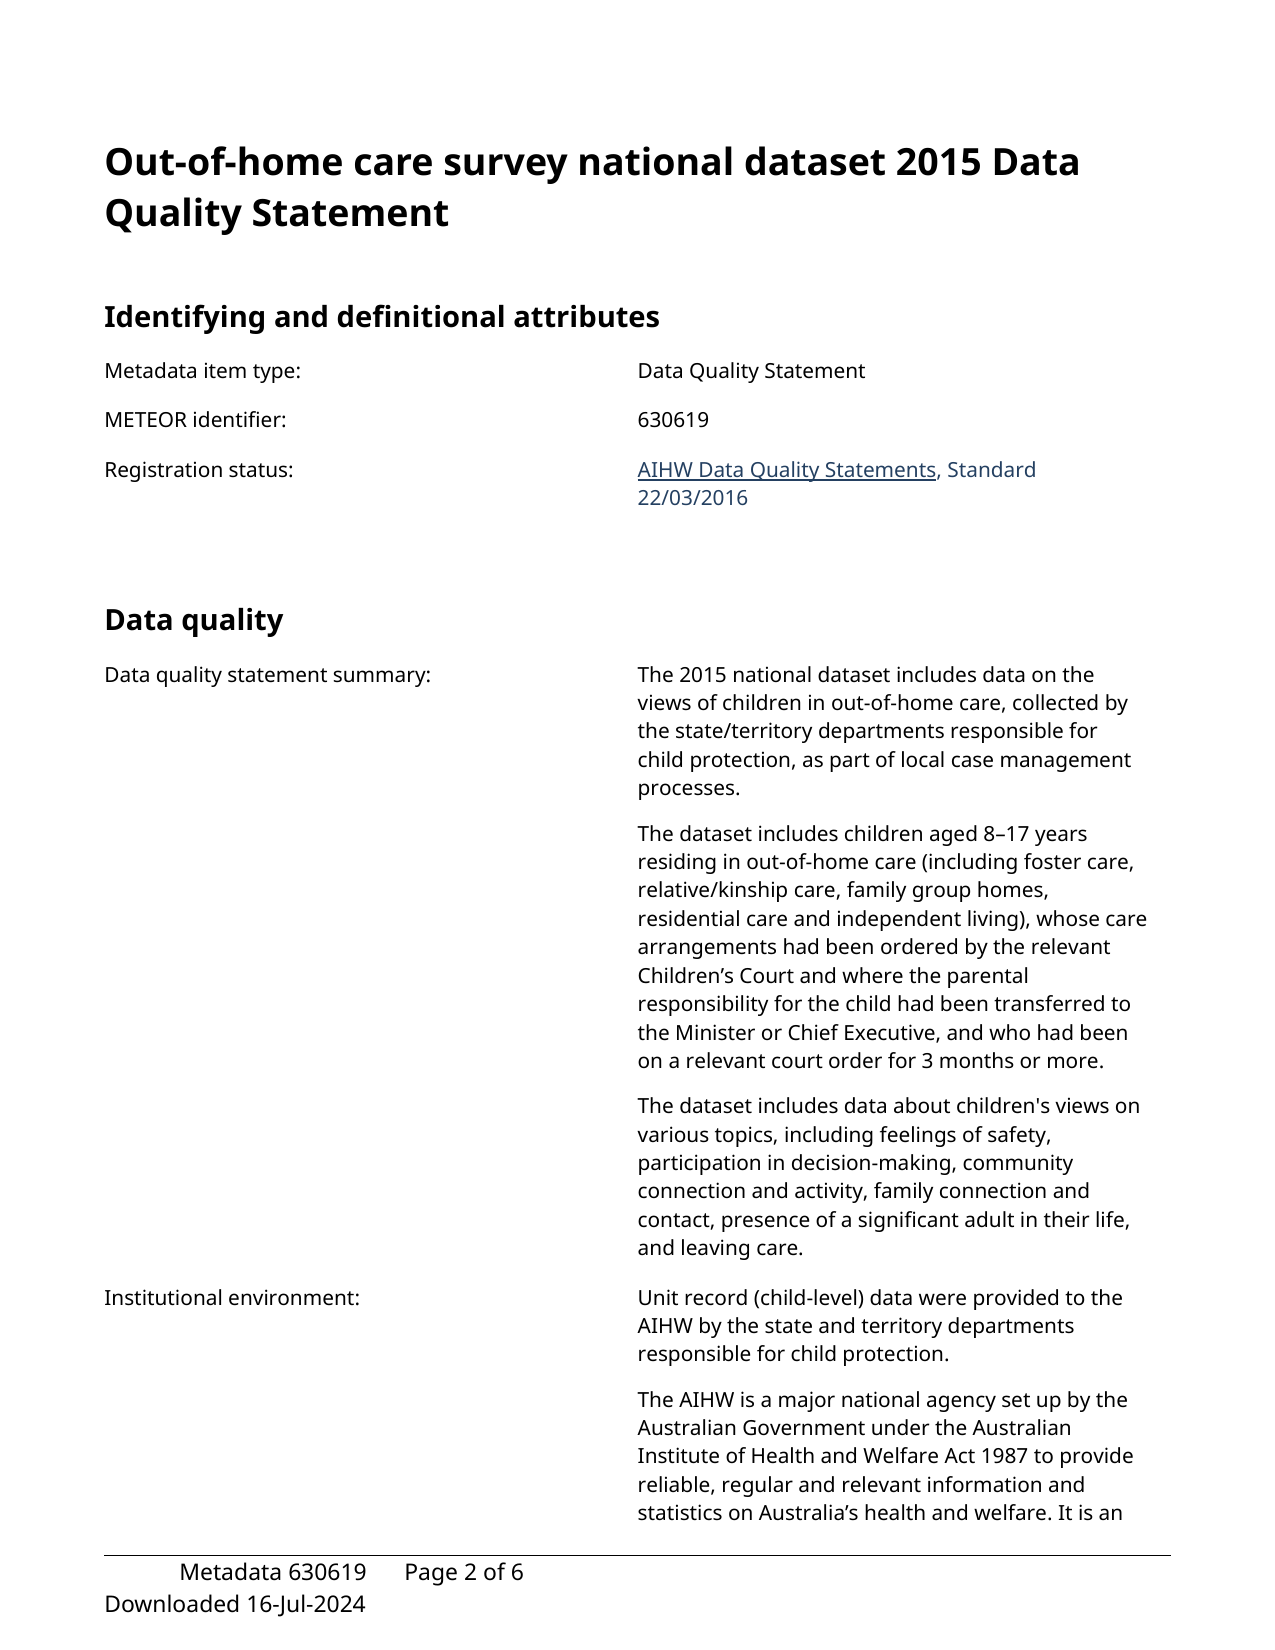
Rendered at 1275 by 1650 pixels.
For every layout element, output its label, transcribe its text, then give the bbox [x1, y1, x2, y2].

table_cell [626, 1272, 1159, 1537]
table_cell METEOR identifier: [93, 395, 626, 444]
table_cell Data quality statement summary: [93, 649, 626, 1272]
table_cell Registration status: [93, 445, 626, 522]
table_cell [93, 1272, 626, 1537]
table_cell Metadata item type: [93, 346, 626, 395]
table_header Identifying and definitional attributes [93, 250, 1159, 346]
table_header Data quality [93, 554, 1159, 649]
table_cell Data Quality Statement [626, 346, 1159, 395]
table_cell AIHW Data Quality Statements, Standard 22/03/2016 [626, 445, 1159, 522]
subtitle Out-of-home care survey national dataset 2015 Data Quality Statement [104, 135, 1171, 237]
table_cell 630619 [626, 395, 1159, 444]
table_cell The 2015 national dataset includes data on the views of children in out-of-home care, collected by the state/territory departments responsible for child protection, as part of local case management processes. The dataset includes children aged 8–17 years residing in out-of-home care (including foster care, relative/kinship care, family group homes, residential care and independent living), whose care arrangements had been ordered by the relevant Children’s Court and where the parental responsibility for the child had been transferred to the Minister or Chief Executive, and who had been on a relevant court order for 3 months or more. The dataset includes data about children's views on various topics, including feelings of safety, participation in decision-making, community connection and activity, family connection and contact, presence of a significant adult in their life, and leaving care. [626, 649, 1159, 1272]
